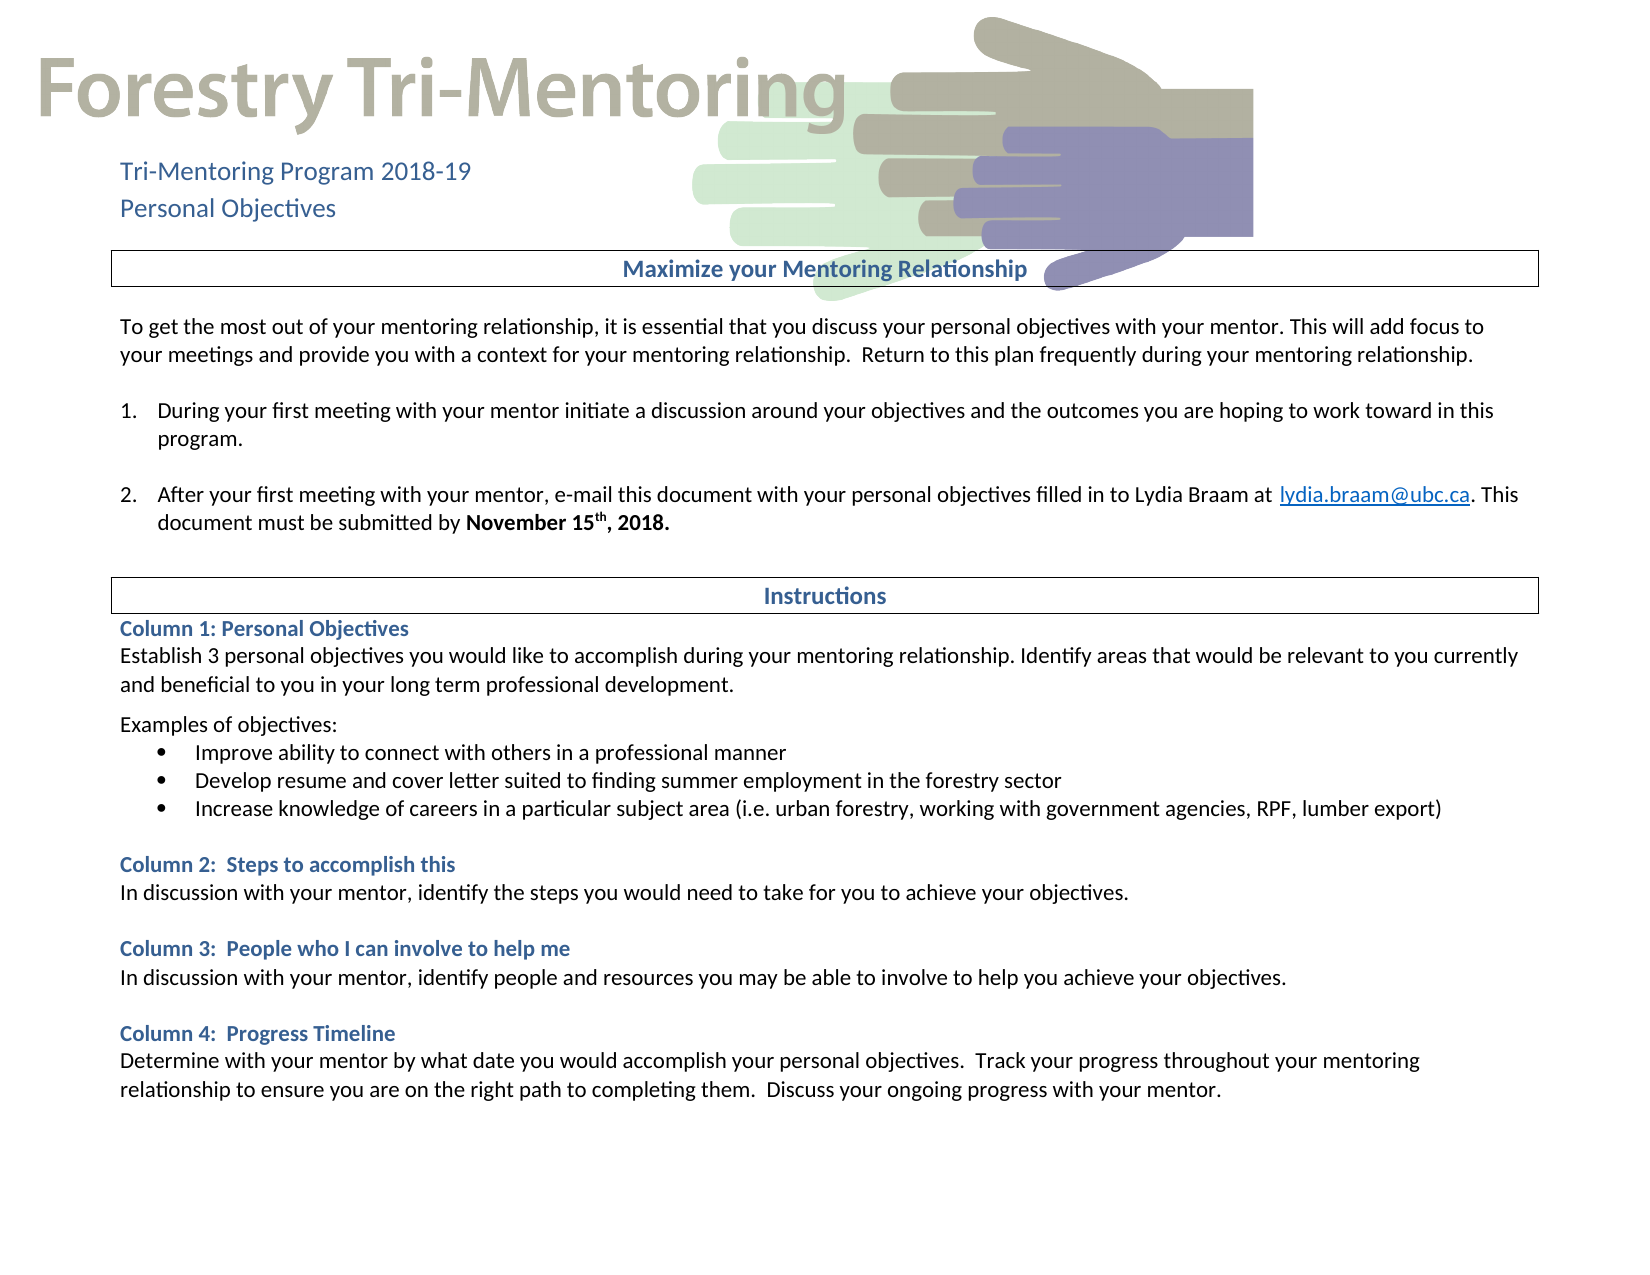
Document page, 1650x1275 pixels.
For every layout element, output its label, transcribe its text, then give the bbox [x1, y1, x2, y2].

text Examples of objectives: [120, 710, 1530, 738]
subtitle Tri-Mentoring Program 2018-19 [120, 154, 1530, 187]
text Determine with your mentor by what date you would accomplish your personal objectives. Track your progress throughout your mentoring relationship to ensure you are on the right path to completing them. Discuss your ongoing progress with your mentor. [120, 1047, 1530, 1103]
list Increase knowledge of careers in a particular subject area (i.e. urban forestry, working with government agencies, RPF, lumber export) [157, 794, 1530, 822]
text Column 1: Personal Objectives [120, 614, 1530, 642]
text Establish 3 personal objectives you would like to accomplish during your mentoring relationship. Identify areas that would be relevant to you currently and beneficial to you in your long term professional development. [120, 642, 1530, 698]
list Develop resume and cover letter suited to finding summer employment in the forestry sector [157, 766, 1530, 794]
text In discussion with your mentor, identify people and resources you may be able to involve to help you achieve your objectives. [120, 963, 1530, 991]
text Instructions [112, 578, 1538, 613]
text Column 3: People who I can involve to help me [120, 934, 1530, 963]
picture [34, 17, 1254, 301]
text Maximize your Mentoring Relationship [112, 251, 1538, 286]
subtitle Personal Objectives [120, 191, 1530, 224]
list After your first meeting with your mentor, e-mail this document with your personal objectives filled in to Lydia Braam at lydia.braam@ubc.ca. This document must be submitted by November 15th, 2018. [120, 480, 1530, 536]
text Column 2: Steps to accomplish this [120, 851, 1530, 878]
list Improve ability to connect with others in a professional manner [157, 738, 1530, 766]
text In discussion with your mentor, identify the steps you would need to take for you to achieve your objectives. [120, 878, 1530, 907]
text To get the most out of your mentoring relationship, it is essential that you discuss your personal objectives with your mentor. This will add focus to your meetings and provide you with a context for your mentoring relationship. Return to this plan frequently during your mentoring relationship. [120, 312, 1530, 368]
list During your first meeting with your mentor initiate a discussion around your objectives and the outcomes you are hoping to work toward in this program. [120, 396, 1530, 452]
text Column 4: Progress Timeline [120, 1019, 1530, 1047]
